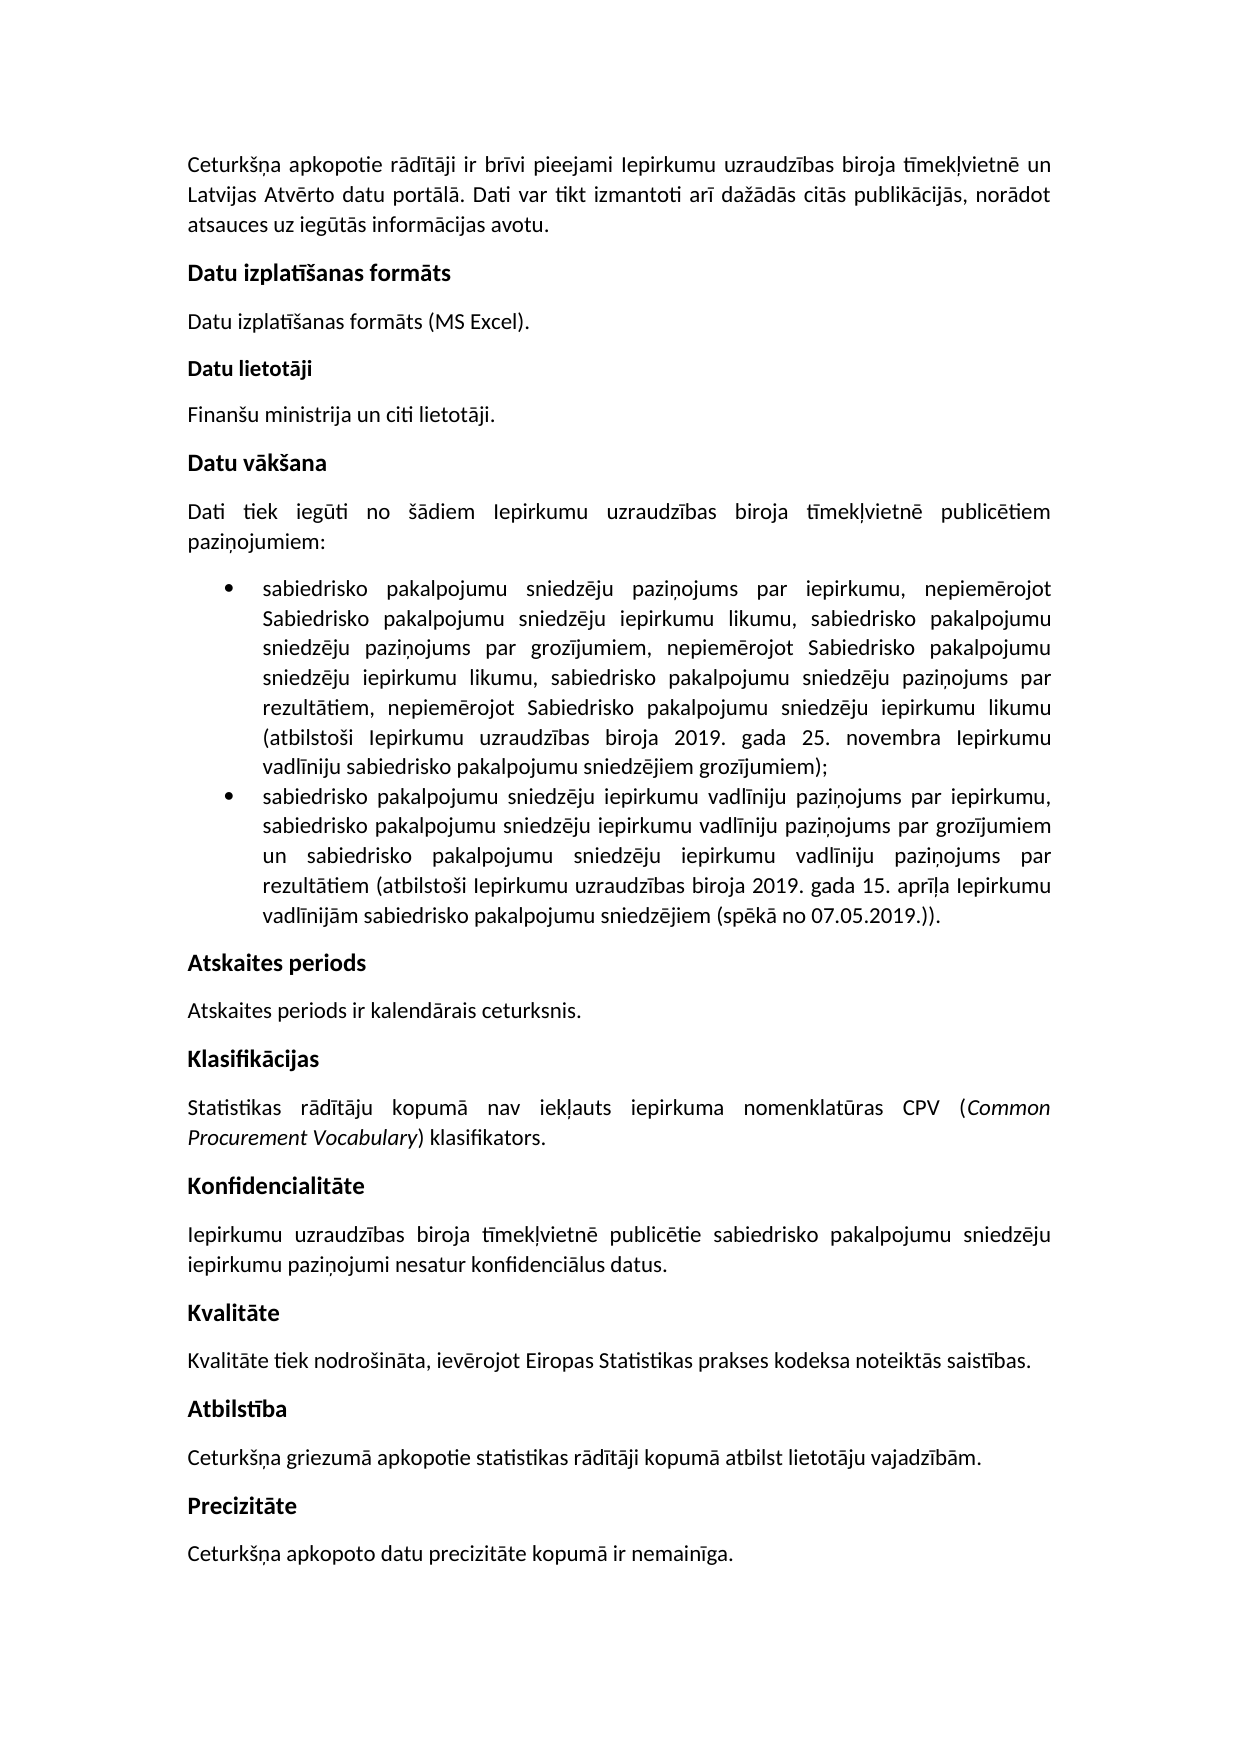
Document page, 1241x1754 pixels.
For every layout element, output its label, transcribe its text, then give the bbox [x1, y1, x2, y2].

text Iepirkumu uzraudzības biroja tīmekļvietnē publicētie sabiedrisko pakalpojumu sniedzēju iepirkumu paziņojumi nesatur konfidenciālus datus. [187, 1220, 1053, 1278]
text Ceturkšņa apkopotie rādītāji ir brīvi pieejami Iepirkumu uzraudzības biroja tīmekļvietnē un Latvijas Atvērto datu portālā. Dati var tikt izmantoti arī dažādās citās publikācijās, norādot atsauces uz iegūtās informācijas avotu. [187, 150, 1053, 238]
text Klasifikācijas [187, 1043, 1053, 1074]
text Precizitāte [187, 1490, 1053, 1520]
text Atskaites periods ir kalendārais ceturksnis. [187, 997, 1053, 1025]
list sabiedrisko pakalpojumu sniedzēju iepirkumu vadlīniju paziņojums par iepirkumu, sabiedrisko pakalpojumu sniedzēju iepirkumu vadlīniju paziņojums par grozījumiem un sabiedrisko pakalpojumu sniedzēju iepirkumu vadlīniju paziņojums par rezultātiem (atbilstoši Iepirkumu uzraudzības biroja 2019. gada 15. aprīļa Iepirkumu vadlīnijām sabiedrisko pakalpojumu sniedzējiem (spēkā no 07.05.2019.)). [225, 782, 1053, 929]
list sabiedrisko pakalpojumu sniedzēju paziņojums par iepirkumu, nepiemērojot Sabiedrisko pakalpojumu sniedzēju iepirkumu likumu, sabiedrisko pakalpojumu sniedzēju paziņojums par grozījumiem, nepiemērojot Sabiedrisko pakalpojumu sniedzēju iepirkumu likumu, sabiedrisko pakalpojumu sniedzēju paziņojums par rezultātiem, nepiemērojot Sabiedrisko pakalpojumu sniedzēju iepirkumu likumu (atbilstoši Iepirkumu uzraudzības biroja 2019. gada 25. novembra Iepirkumu vadlīniju sabiedrisko pakalpojumu sniedzējiem grozījumiem); [225, 574, 1053, 780]
text Atskaites periods [187, 947, 1053, 978]
text Statistikas rādītāju kopumā nav iekļauts iepirkuma nomenklatūras CPV (Common Procurement Vocabulary) klasifikators. [187, 1093, 1053, 1151]
text Ceturkšņa apkopoto datu precizitāte kopumā ir nemainīga. [187, 1539, 1053, 1567]
text Ceturkšņa griezumā apkopotie statistikas rādītāji kopumā atbilst lietotāju vajadzībām. [187, 1443, 1053, 1471]
text Datu izplatīšanas formāts (MS Excel). [187, 307, 1053, 335]
text Dati tiek iegūti no šādiem Iepirkumu uzraudzības biroja tīmekļvietnē publicētiem paziņojumiem: [187, 497, 1053, 555]
text Finanšu ministrija un citi lietotāji. [187, 401, 1053, 429]
text Konfidencialitāte [187, 1170, 1053, 1201]
text Kvalitāte tiek nodrošināta, ievērojot Eiropas Statistikas prakses kodeksa noteiktās saistības. [187, 1346, 1053, 1374]
text Kvalitāte [187, 1297, 1053, 1327]
text Datu vākšana [187, 447, 1053, 478]
text Atbilstība [187, 1393, 1053, 1424]
text Datu izplatīšanas formāts [187, 257, 1053, 288]
text Datu lietotāji [187, 354, 1053, 382]
